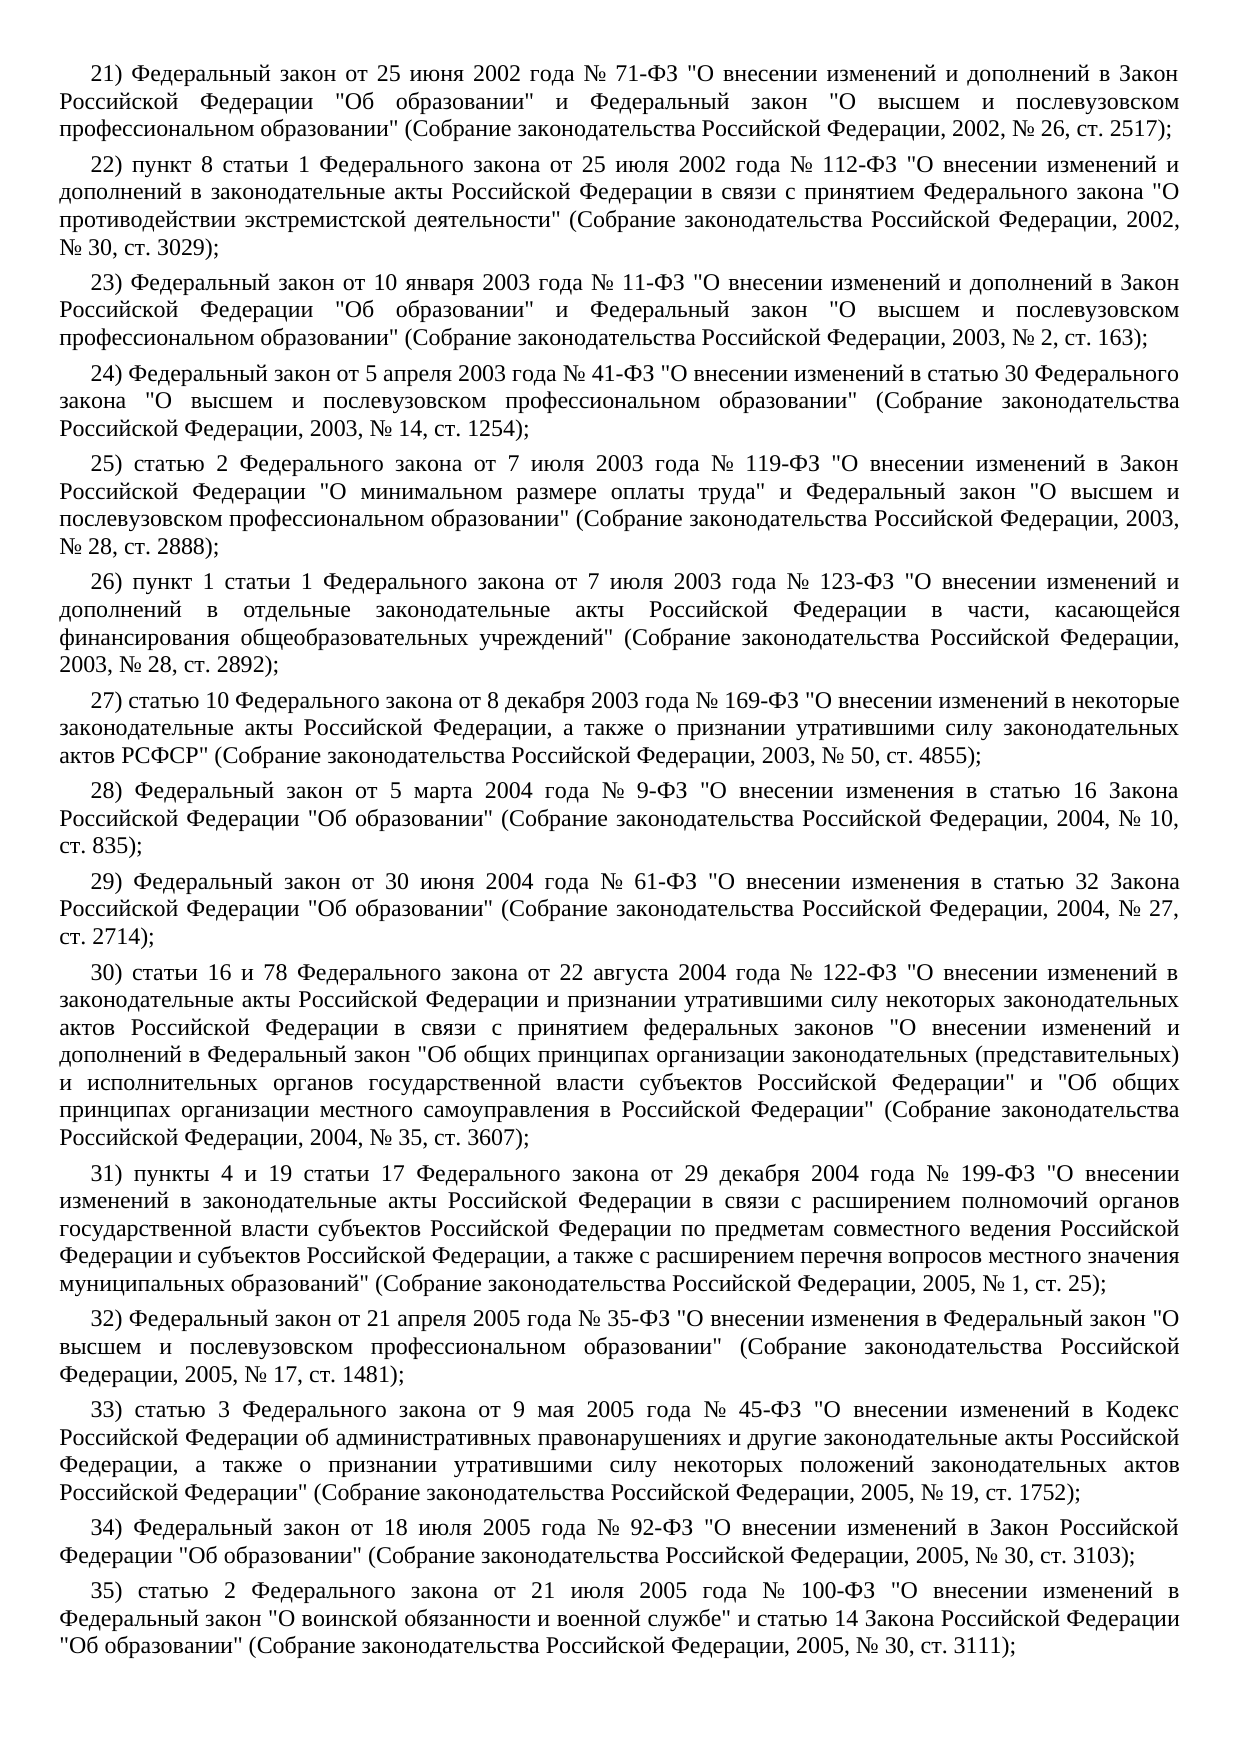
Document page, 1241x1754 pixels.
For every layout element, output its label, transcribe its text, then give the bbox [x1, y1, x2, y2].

text 29) Федеральный закон от 30 июня 2004 года № 61-ФЗ "О внесении изменения в статью 32 Закона Российской Федерации "Об образовании" (Собрание законодательства Российской Федерации, 2004, № 27, ст. 2714); [59, 867, 1181, 950]
text 33) статью 3 Федерального закона от 9 мая 2005 года № 45-ФЗ "О внесении изменений в Кодекс Российской Федерации об административных правонарушениях и другие законодательные акты Российской Федерации, а также о признании утратившими силу некоторых положений законодательных актов Российской Федерации" (Собрание законодательства Российской Федерации, 2005, № 19, ст. 1752); [59, 1395, 1181, 1505]
text 23) Федеральный закон от 10 января 2003 года № 11-ФЗ "О внесении изменений и дополнений в Закон Российской Федерации "Об образовании" и Федеральный закон "О высшем и послевузовском профессиональном образовании" (Собрание законодательства Российской Федерации, 2003, № 2, ст. 163); [59, 268, 1181, 351]
text 22) пункт 8 статьи 1 Федерального закона от 25 июля 2002 года № 112-ФЗ "О внесении изменений и дополнений в законодательные акты Российской Федерации в связи с принятием Федерального закона "О противодействии экстремистской деятельности" (Собрание законодательства Российской Федерации, 2002, № 30, ст. 3029); [59, 150, 1181, 260]
text 28) Федеральный закон от 5 марта 2004 года № 9-ФЗ "О внесении изменения в статью 16 Закона Российской Федерации "Об образовании" (Собрание законодательства Российской Федерации, 2004, № 10, ст. 835); [59, 776, 1181, 859]
text 26) пункт 1 статьи 1 Федерального закона от 7 июля 2003 года № 123-ФЗ "О внесении изменений и дополнений в отдельные законодательные акты Российской Федерации в части, касающейся финансирования общеобразовательных учреждений" (Собрание законодательства Российской Федерации, 2003, № 28, ст. 2892); [59, 567, 1181, 678]
text 27) статью 10 Федерального закона от 8 декабря 2003 года № 169-ФЗ "О внесении изменений в некоторые законодательные акты Российской Федерации, а также о признании утратившими силу законодательных актов РСФСР" (Собрание законодательства Российской Федерации, 2003, № 50, ст. 4855); [59, 686, 1181, 768]
text 21) Федеральный закон от 25 июня 2002 года № 71-ФЗ "О внесении изменений и дополнений в Закон Российской Федерации "Об образовании" и Федеральный закон "О высшем и послевузовском профессиональном образовании" (Собрание законодательства Российской Федерации, 2002, № 26, ст. 2517); [59, 59, 1181, 142]
text 24) Федеральный закон от 5 апреля 2003 года № 41-ФЗ "О внесении изменений в статью 30 Федерального закона "О высшем и послевузовском профессиональном образовании" (Собрание законодательства Российской Федерации, 2003, № 14, ст. 1254); [59, 358, 1181, 441]
text 32) Федеральный закон от 21 апреля 2005 года № 35-ФЗ "О внесении изменения в Федеральный закон "О высшем и послевузовском профессиональном образовании" (Собрание законодательства Российской Федерации, 2005, № 17, ст. 1481); [59, 1304, 1181, 1387]
text 31) пункты 4 и 19 статьи 17 Федерального закона от 29 декабря 2004 года № 199-ФЗ "О внесении изменений в законодательные акты Российской Федерации в связи с расширением полномочий органов государственной власти субъектов Российской Федерации по предметам совместного ведения Российской Федерации и субъектов Российской Федерации, а также с расширением перечня вопросов местного значения муниципальных образований" (Собрание законодательства Российской Федерации, 2005, № 1, ст. 25); [59, 1158, 1181, 1297]
text 30) статьи 16 и 78 Федерального закона от 22 августа 2004 года № 122-ФЗ "О внесении изменений в законодательные акты Российской Федерации и признании утратившими силу некоторых законодательных актов Российской Федерации в связи с принятием федеральных законов "О внесении изменений и дополнений в Федеральный закон "Об общих принципах организации законодательных (представительных) и исполнительных органов государственной власти субъектов Российской Федерации" и "Об общих принципах организации местного самоуправления в Российской Федерации" (Собрание законодательства Российской Федерации, 2004, № 35, ст. 3607); [59, 957, 1181, 1151]
text 25) статью 2 Федерального закона от 7 июля 2003 года № 119-ФЗ "О внесении изменений в Закон Российской Федерации "О минимальном размере оплаты труда" и Федеральный закон "О высшем и послевузовском профессиональном образовании" (Собрание законодательства Российской Федерации, 2003, № 28, ст. 2888); [59, 449, 1181, 559]
text 35) статью 2 Федерального закона от 21 июля 2005 года № 100-ФЗ "О внесении изменений в Федеральный закон "О воинской обязанности и военной службе" и статью 14 Закона Российской Федерации "Об образовании" (Собрание законодательства Российской Федерации, 2005, № 30, ст. 3111); [59, 1576, 1181, 1659]
text 34) Федеральный закон от 18 июля 2005 года № 92-ФЗ "О внесении изменений в Закон Российской Федерации "Об образовании" (Собрание законодательства Российской Федерации, 2005, № 30, ст. 3103); [59, 1513, 1181, 1568]
